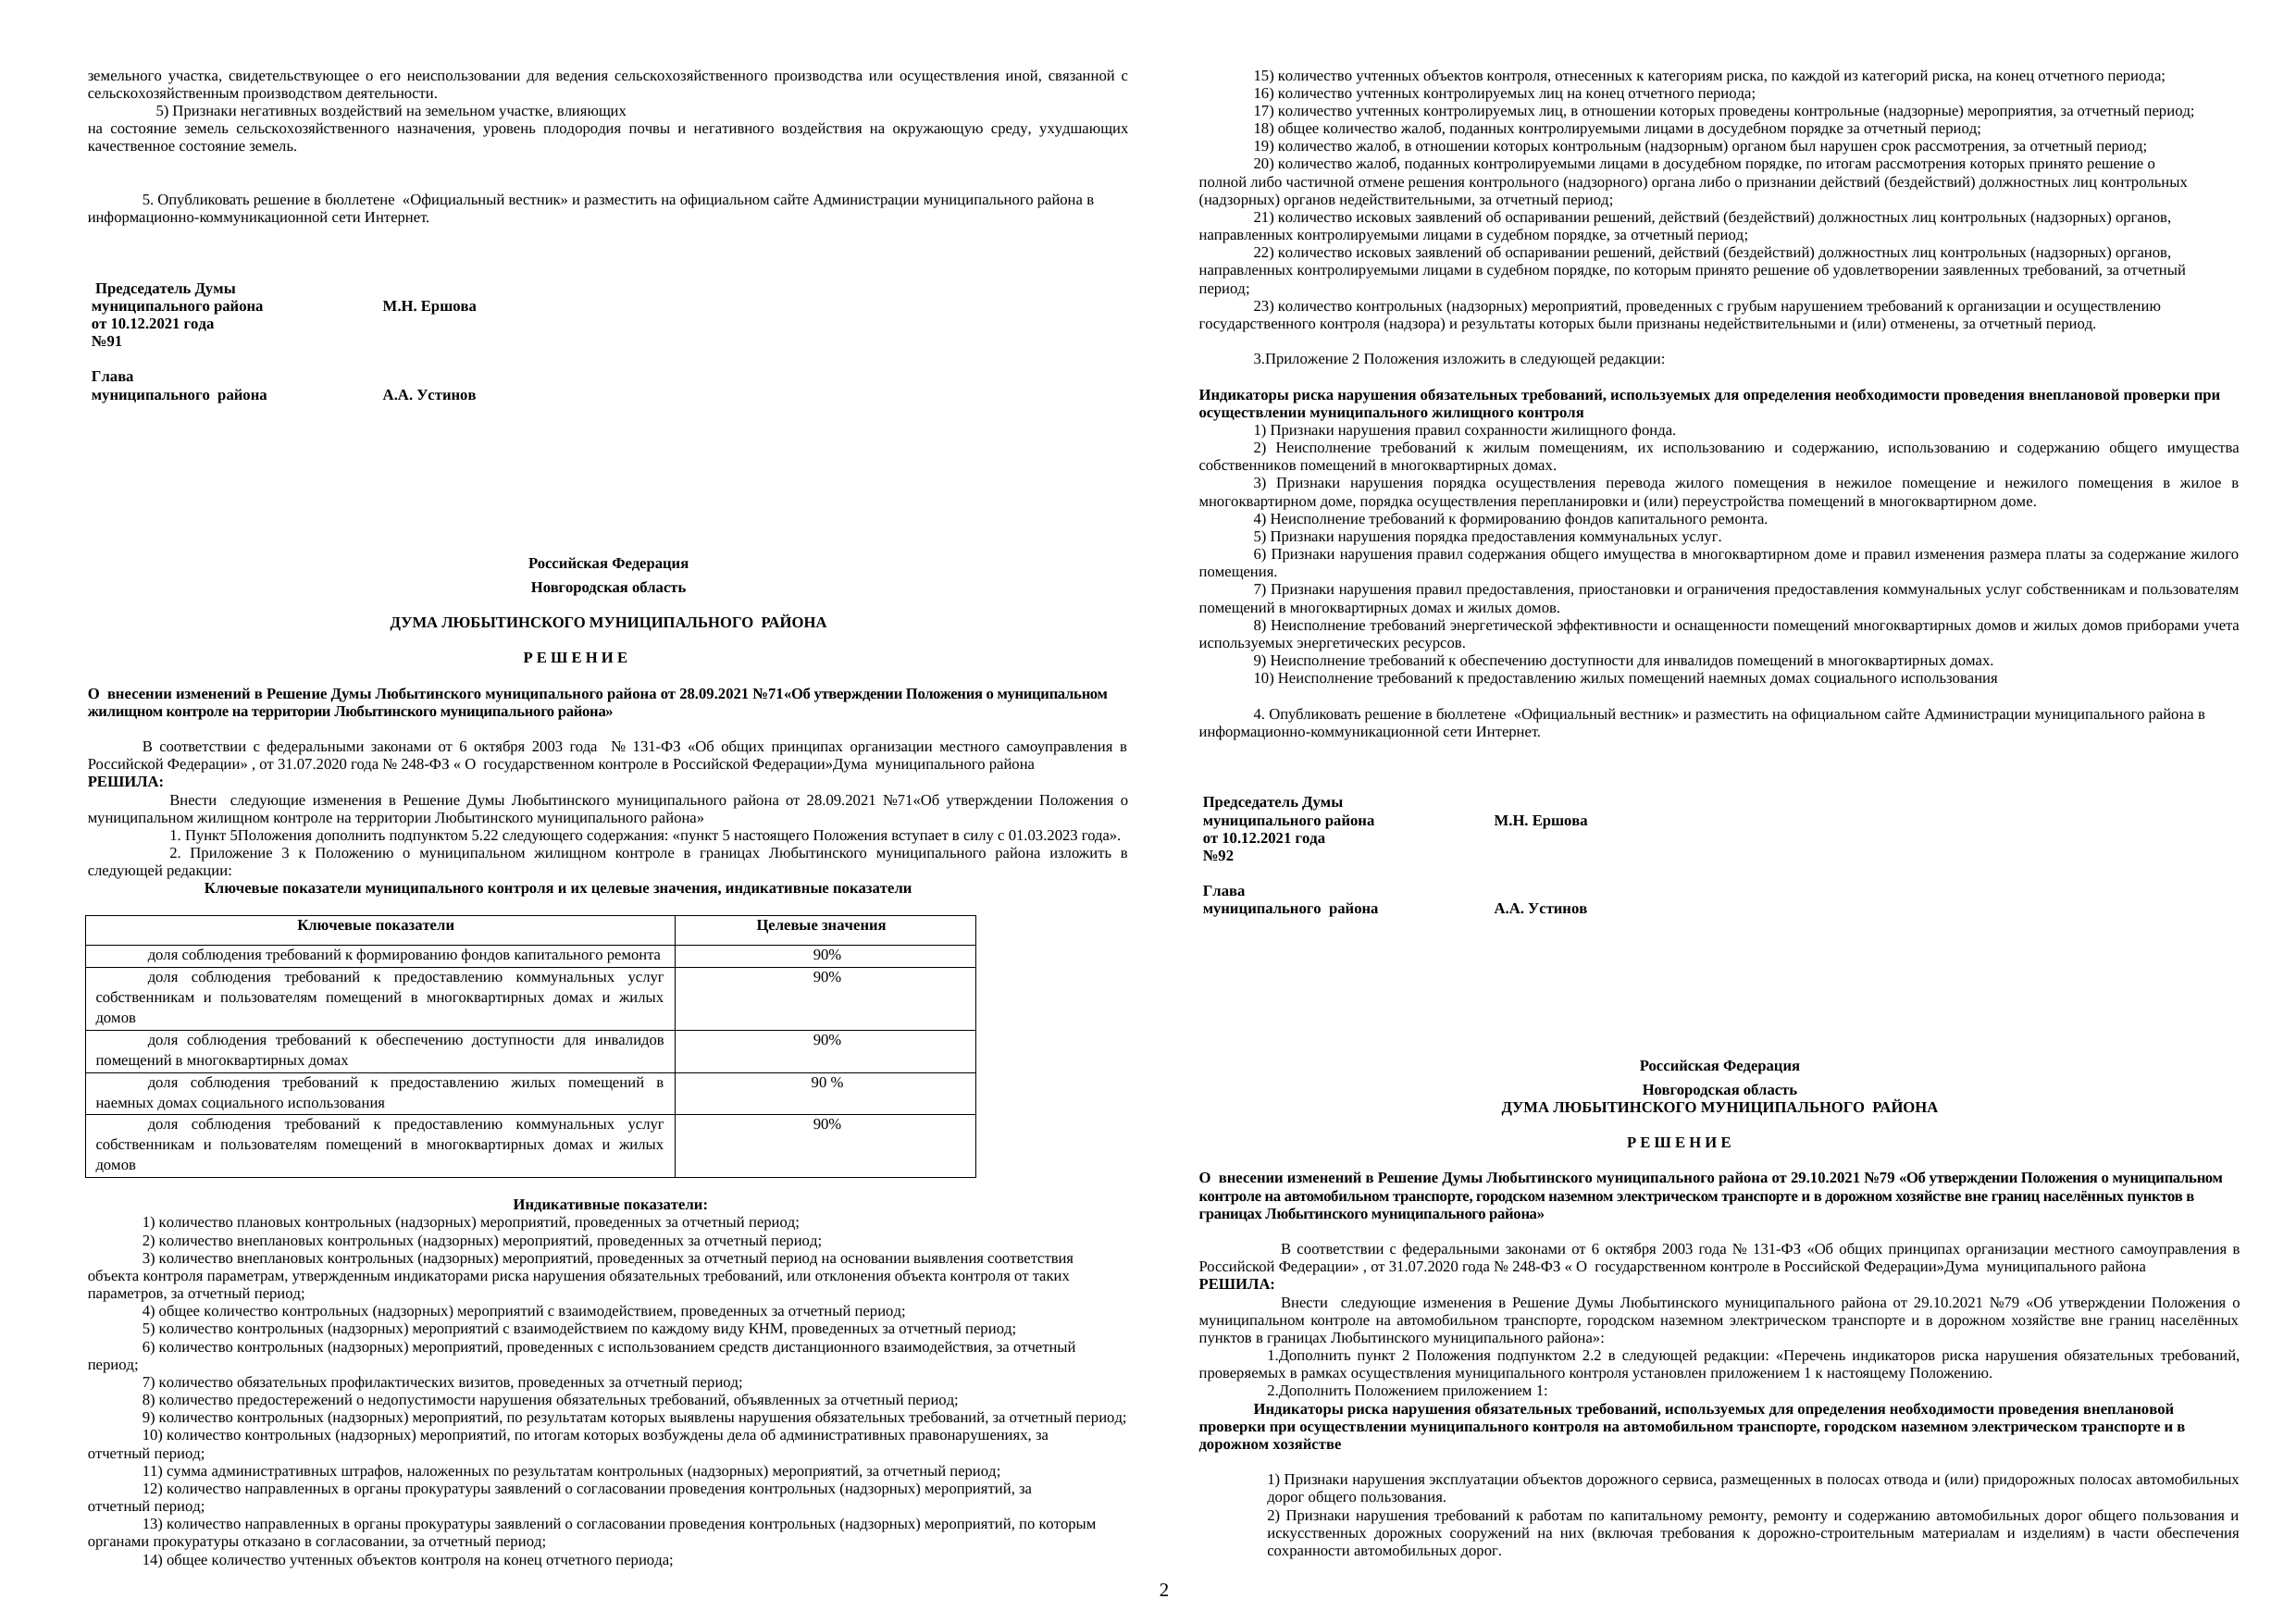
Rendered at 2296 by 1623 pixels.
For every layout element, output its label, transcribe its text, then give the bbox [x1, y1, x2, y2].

text В соответствии с федеральными законами от 6 октября 2003 года № 131-ФЗ «Об общих принципах организации местного самоуправления в Российской Федерации» , от 31.07.2020 года № 248-ФЗ « О государственном контроле в Российской Федерации»Дума муниципального района [87, 737, 1129, 773]
table_cell доля соблюдения требований к предоставлению коммунальных услуг собственникам и пользователям помещений в многоквартирных домах и жилых домов [86, 968, 675, 1030]
text Председатель Думы [1198, 793, 2240, 811]
table_cell 90% [676, 968, 975, 1030]
text 4) общее количество контрольных (надзорных) мероприятий с взаимодействием, проведенных за отчетный период; [87, 1302, 1129, 1319]
list 1) Признаки нарушения эксплуатации объектов дорожного сервиса, размещенных в полосах отвода и (или) придорожных полосах автомобильных дорог общего пользования. [1267, 1470, 2240, 1505]
table_cell 90% [676, 1031, 975, 1072]
text (надзорных) органов недействительными, за отчетный период; [1198, 191, 2240, 208]
text 1) количество плановых контрольных (надзорных) мероприятий, проведенных за отчетный период; [87, 1213, 1129, 1231]
text полной либо частичной отмене решения контрольного (надзорного) органа либо о признании действий (бездействий) должностных лиц контрольных [1198, 172, 2240, 191]
text 4) Неисполнение требований к формированию фондов капитального ремонта. [1198, 510, 2240, 527]
text Глава [1198, 882, 2240, 899]
text 13) количество направленных в органы прокуратуры заявлений о согласовании проведения контрольных (надзорных) мероприятий, по которым органами прокуратуры отказано в согласовании, за отчетный период; [87, 1515, 1129, 1550]
table_cell доля соблюдения требований к формированию фондов капитального ремонта [86, 946, 675, 967]
list Ключевые показатели муниципального контроля и их целевые значения, индикативные показатели [205, 879, 1129, 897]
text 3.Приложение 2 Положения изложить в следующей редакции: [1198, 350, 2240, 367]
text 5) количество контрольных (надзорных) мероприятий с взаимодействием по каждому виду КНМ, проведенных за отчетный период; [87, 1319, 1129, 1337]
text 5) Признаки негативных воздействий на земельном участке, влияющих [155, 102, 1129, 119]
text 5) Признаки нарушения порядка предоставления коммунальных услуг. [1198, 527, 2240, 545]
text 2) Неисполнение требований к жилым помещениям, их использованию и содержанию, использованию и содержанию общего имущества собственников помещений в многоквартирных домах. [1198, 439, 2240, 474]
list Индикаторы риска нарушения обязательных требований, используемых для определения необходимости проведения внеплановой проверки при осуществлении муниципального жилищного контроля [1198, 385, 2240, 421]
text О внесении изменений в Решение Думы Любытинского муниципального района от 28.09.2021 №71«Об утверждении Положения о муниципальном жилищном контроле на территории Любытинского муниципального района» [87, 684, 1129, 720]
text Председатель Думы [87, 279, 1129, 297]
text Новгородская область [87, 577, 1129, 595]
text 23) количество контрольных (надзорных) мероприятий, проведенных с грубым нарушением требований к организации и осуществлению [1198, 297, 2240, 315]
text 1) Признаки нарушения правил сохранности жилищного фонда. [1198, 421, 2240, 439]
text от 10.12.2021 года [87, 315, 1129, 332]
text 17) количество учтенных контролируемых лиц, в отношении которых проведены контрольные (надзорные) мероприятия, за отчетный период; [1198, 102, 2240, 119]
text объекта контроля параметрам, утвержденным индикаторами риска нарушения обязательных требований, или отклонения объекта контроля от таких параметров, за отчетный период; [87, 1267, 1129, 1302]
text отчетный период; [87, 1497, 1129, 1515]
table_cell доля соблюдения требований к обеспечению доступности для инвалидов помещений в многоквартирных домах [86, 1031, 675, 1072]
table_cell 90% [676, 946, 975, 967]
text 12) количество направленных в органы прокуратуры заявлений о согласовании проведения контрольных (надзорных) мероприятий, за [87, 1480, 1129, 1497]
text 6) Признаки нарушения правил содержания общего имущества в многоквартирном доме и правил изменения размера платы за содержание жилого помещения. [1198, 545, 2240, 580]
text РЕШИЛА: [87, 773, 1129, 790]
text ДУМА ЛЮБЫТИНСКОГО МУНИЦИПАЛЬНОГО РАЙОНА [1198, 1098, 2240, 1116]
text Р Е Ш Е Н И Е [87, 649, 1129, 666]
text 2.Дополнить Положением приложением 1: [1198, 1381, 2240, 1399]
text РЕШИЛА: [1198, 1275, 2240, 1293]
text 6) количество контрольных (надзорных) мероприятий, проведенных с использованием средств дистанционного взаимодействия, за отчетный [87, 1337, 1129, 1355]
text 10) количество контрольных (надзорных) мероприятий, по итогам которых возбуждены дела об административных правонарушениях, за [87, 1426, 1129, 1443]
text 5. Опубликовать решение в бюллетене «Официальный вестник» и разместить на официальном сайте Администрации муниципального района в информационно-коммуникационной сети Интернет. [87, 191, 1129, 226]
text 18) общее количество жалоб, поданных контролируемыми лицами в досудебном порядке за отчетный период; [1198, 119, 2240, 137]
text отчетный период; [87, 1443, 1129, 1461]
text 7) количество обязательных профилактических визитов, проведенных за отчетный период; [87, 1373, 1129, 1391]
text на состояние земель сельскохозяйственного назначения, уровень плодородия почвы и негативного воздействия на окружающую среду, ухудшающих качественное состояние земель. [87, 119, 1129, 155]
text 16) количество учтенных контролируемых лиц на конец отчетного периода; [1198, 84, 2240, 102]
text государственного контроля (надзора) и результаты которых были признаны недействительными и (или) отменены, за отчетный период. [1198, 315, 2240, 332]
text 21) количество исковых заявлений об оспаривании решений, действий (бездействий) должностных лиц контрольных (надзорных) органов, [1198, 208, 2240, 226]
text В соответствии с федеральными законами от 6 октября 2003 года № 131-ФЗ «Об общих принципах организации местного самоуправления в Российской Федерации» , от 31.07.2020 года № 248-ФЗ « О государственном контроле в Российской Федерации»Дума муниципального района [1198, 1240, 2240, 1275]
text муниципального района А.А. Устинов [1198, 899, 2240, 917]
text направленных контролируемыми лицами в судебном порядке, по которым принято решение об удовлетворении заявленных требований, за отчетный период; [1198, 261, 2240, 297]
text 1. Пункт 5Положения дополнить подпунктом 5.22 следующего содержания: «пункт 5 настоящего Положения вступает в силу с 01.03.2023 года». [87, 826, 1129, 844]
text ДУМА ЛЮБЫТИНСКОГО МУНИЦИПАЛЬНОГО РАЙОНА [87, 613, 1129, 631]
text 1.Дополнить пункт 2 Положения подпунктом 2.2 в следующей редакции: «Перечень индикаторов риска нарушения обязательных требований, проверяемых в рамках осуществления муниципального контроля установлен приложением 1 к настоящему Положению. [1198, 1346, 2240, 1381]
text муниципального района М.Н. Ершова [1198, 811, 2240, 829]
text 10) Неисполнение требований к предоставлению жилых помещений наемных домах социального использования [1198, 669, 2240, 687]
text Глава [87, 367, 1129, 385]
text 8) Неисполнение требований энергетической эффективности и оснащенности помещений многоквартирных домов и жилых домов приборами учета используемых энергетических ресурсов. [1198, 616, 2240, 651]
text 15) количество учтенных объектов контроля, отнесенных к категориям риска, по каждой из категорий риска, на конец отчетного периода; [1198, 66, 2240, 84]
list Индикаторы риска нарушения обязательных требований, используемых для определения необходимости проведения внеплановой проверки при осуществлении муниципального контроля на автомобильном транспорте, городском наземном электрическом транспорте и в дорожном хозяйстве [1198, 1399, 2240, 1453]
text 4. Опубликовать решение в бюллетене «Официальный вестник» и разместить на официальном сайте Администрации муниципального района в информационно-коммуникационной сети Интернет. [1198, 704, 2240, 740]
table_header Целевые значения [676, 916, 975, 945]
text Российская Федерация [87, 554, 1130, 572]
text 7) Признаки нарушения правил предоставления, приостановки и ограничения предоставления коммунальных услуг собственникам и пользователям помещений в многоквартирных домах и жилых домов. [1198, 580, 2240, 616]
text 11) сумма административных штрафов, наложенных по результатам контрольных (надзорных) мероприятий, за отчетный период; [87, 1461, 1129, 1480]
table_cell доля соблюдения требований к предоставлению жилых помещений в наемных домах социального использования [86, 1073, 675, 1114]
table_cell 90 % [676, 1073, 975, 1114]
text Индикативные показатели: [87, 1196, 1129, 1213]
text Новгородская область [1198, 1080, 2240, 1098]
text Российская Федерация [1198, 1057, 2240, 1074]
text 2. Приложение 3 к Положению о муниципальном жилищном контроле в границах Любытинского муниципального района изложить в следующей редакции: [87, 844, 1129, 879]
text муниципального района М.Н. Ершова [87, 297, 1129, 315]
list 2) Признаки нарушения требований к работам по капитальному ремонту, ремонту и содержанию автомобильных дорог общего пользования и искусственных дорожных сооружений на них (включая требования к дорожно-строительным материалам и изделиям) в части обеспечения сохранности автомобильных дорог. [1267, 1505, 2240, 1559]
text 22) количество исковых заявлений об оспаривании решений, действий (бездействий) должностных лиц контрольных (надзорных) органов, [1198, 243, 2240, 261]
text 2) количество внеплановых контрольных (надзорных) мероприятий, проведенных за отчетный период; [87, 1231, 1129, 1248]
table_header Ключевые показатели [86, 916, 675, 945]
text 9) Неисполнение требований к обеспечению доступности для инвалидов помещений в многоквартирных домах. [1198, 651, 2240, 669]
text 3) Признаки нарушения порядка осуществления перевода жилого помещения в нежилое помещение и нежилого помещения в жилое в многоквартирном доме, порядка осуществления перепланировки и (или) переустройства помещений в многоквартирном доме. [1198, 474, 2240, 510]
text О внесении изменений в Решение Думы Любытинского муниципального района от 29.10.2021 №79 «Об утверждении Положения о муниципальном контроле на автомобильном транспорте, городском наземном электрическом транспорте и в дорожном хозяйстве вне границ населённых пунктов в границах Любытинского муниципального района» [1198, 1169, 2240, 1222]
text 8) количество предостережений о недопустимости нарушения обязательных требований, объявленных за отчетный период; [87, 1391, 1129, 1408]
text Р Е Ш Е Н И Е [1198, 1134, 2240, 1151]
text 3) количество внеплановых контрольных (надзорных) мероприятий, проведенных за отчетный период на основании выявления соответствия [87, 1248, 1129, 1267]
text 9) количество контрольных (надзорных) мероприятий, по результатам которых выявлены нарушения обязательных требований, за отчетный период; [87, 1408, 1129, 1426]
text Внести следующие изменения в Решение Думы Любытинского муниципального района от 29.10.2021 №79 «Об утверждении Положения о муниципальном контроле на автомобильном транспорте, городском наземном электрическом транспорте и в дорожном хозяйстве вне границ населённых пунктов в границах Любытинского муниципального района»: [1198, 1293, 2240, 1346]
text муниципального района А.А. Устинов [87, 385, 1129, 403]
text 14) общее количество учтенных объектов контроля на конец отчетного периода; [87, 1550, 1129, 1567]
text 20) количество жалоб, поданных контролируемыми лицами в досудебном порядке, по итогам рассмотрения которых принято решение о [1198, 155, 2240, 172]
text 19) количество жалоб, в отношении которых контрольным (надзорным) органом был нарушен срок рассмотрения, за отчетный период; [1198, 137, 2240, 155]
text №91 [87, 332, 1129, 350]
text период; [87, 1355, 1129, 1373]
text Внести следующие изменения в Решение Думы Любытинского муниципального района от 28.09.2021 №71«Об утверждении Положения о муниципальном жилищном контроле на территории Любытинского муниципального района» [87, 790, 1129, 826]
text от 10.12.2021 года [1198, 829, 2240, 847]
table_cell доля соблюдения требований к предоставлению коммунальных услуг собственникам и пользователям помещений в многоквартирных домах и жилых домов [86, 1115, 675, 1177]
table_cell 90% [676, 1115, 975, 1177]
text направленных контролируемыми лицами в судебном порядке, за отчетный период; [1198, 226, 2240, 243]
text №92 [1198, 847, 2240, 864]
